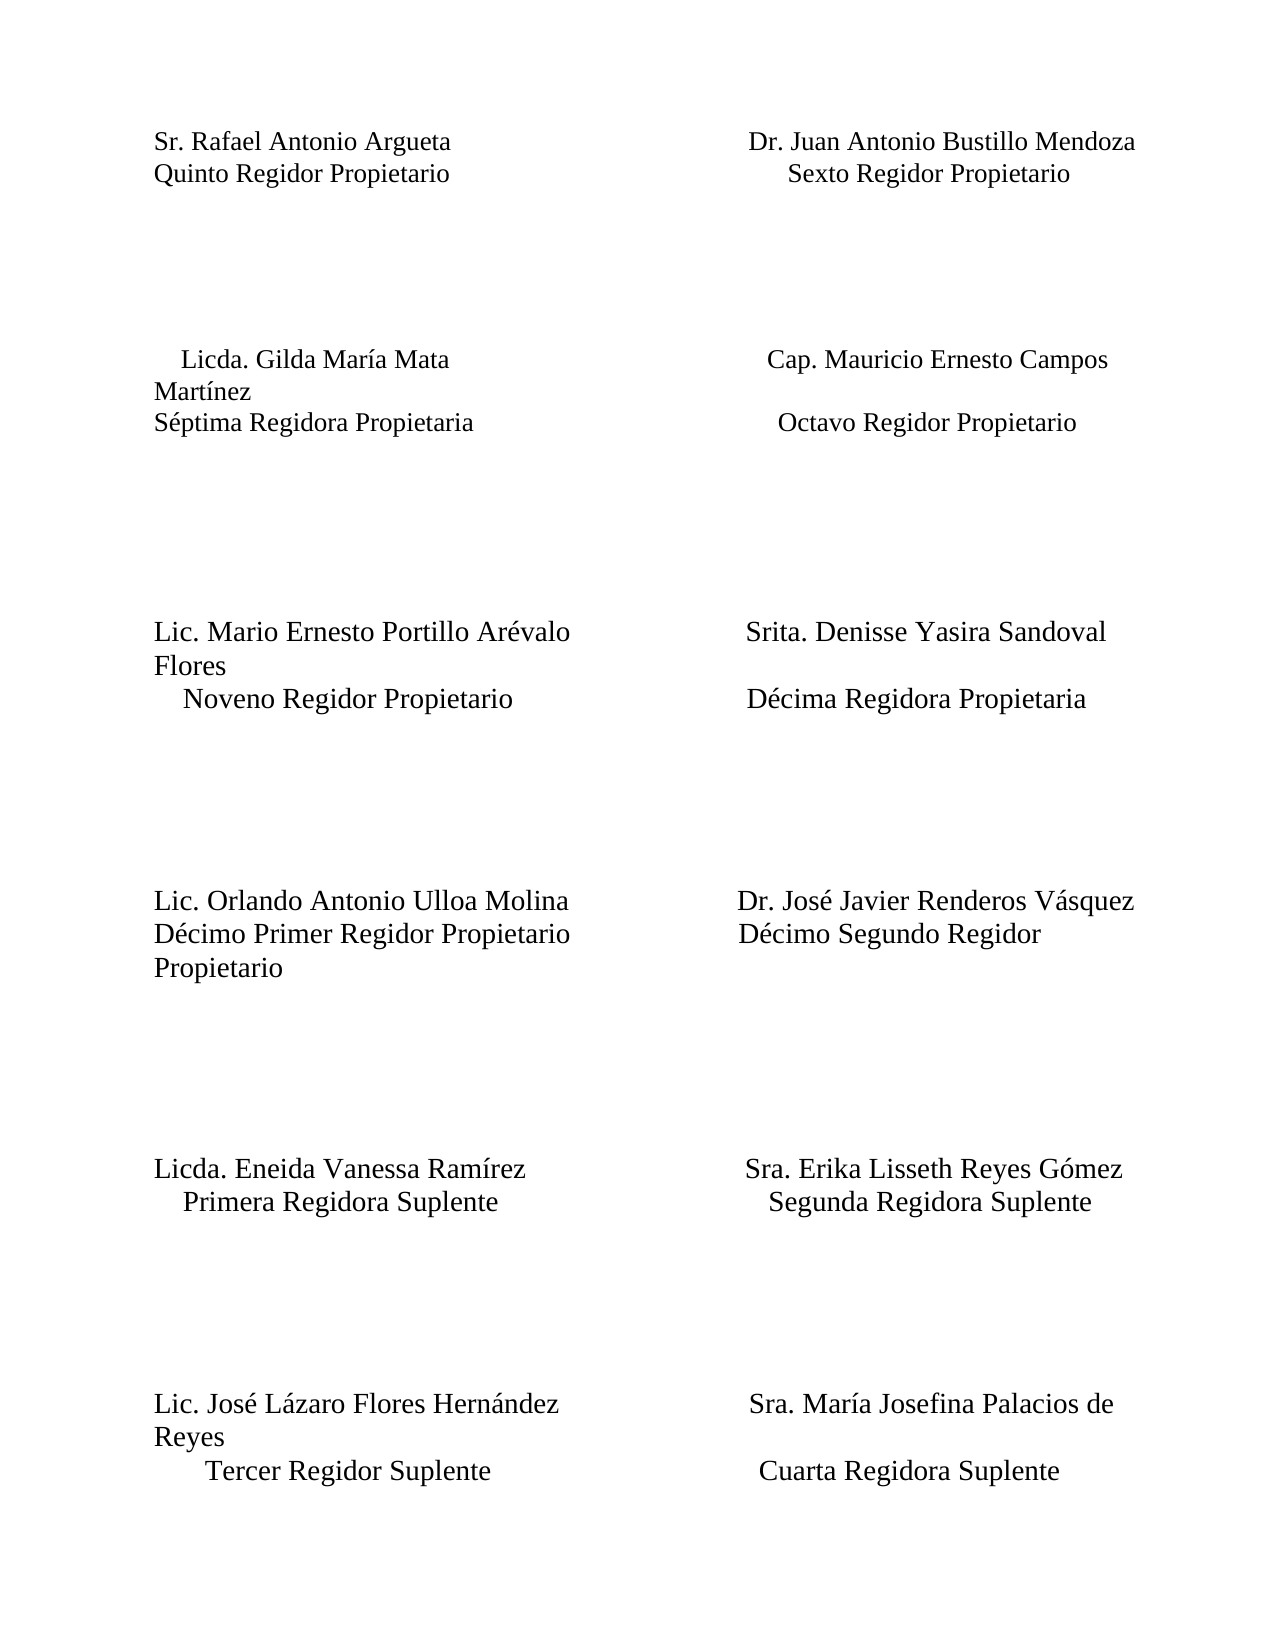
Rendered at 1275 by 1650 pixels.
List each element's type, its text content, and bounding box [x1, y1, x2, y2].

text Noveno Regidor Propietario Décima Regidora Propietaria [153, 681, 1145, 715]
text Primera Regidora Suplente Segunda Regidora Suplente [153, 1184, 1145, 1218]
text Tercer Regidor Suplente Cuarta Regidora Suplente [153, 1453, 1145, 1486]
text Décimo Primer Regidor Propietario Décimo Segundo Regidor Propietario [153, 916, 1145, 983]
text Lic. Mario Ernesto Portillo Arévalo Srita. Denisse Yasira Sandoval Flores [153, 614, 1145, 681]
text Lic. José Lázaro Flores Hernández Sra. María Josefina Palacios de Reyes [153, 1386, 1145, 1453]
text Séptima Regidora Propietaria Octavo Regidor Propietario [153, 406, 1145, 437]
text Licda. Eneida Vanessa Ramírez Sra. Erika Lisseth Reyes Gómez [153, 1151, 1145, 1184]
text Sr. Rafael Antonio Argueta Dr. Juan Antonio Bustillo Mendoza [153, 126, 1145, 157]
text Quinto Regidor Propietario Sexto Regidor Propietario [153, 157, 1145, 188]
text Licda. Gilda María Mata Cap. Mauricio Ernesto Campos Martínez [153, 343, 1145, 406]
text Lic. Orlando Antonio Ulloa Molina Dr. José Javier Renderos Vásquez [153, 883, 1145, 916]
